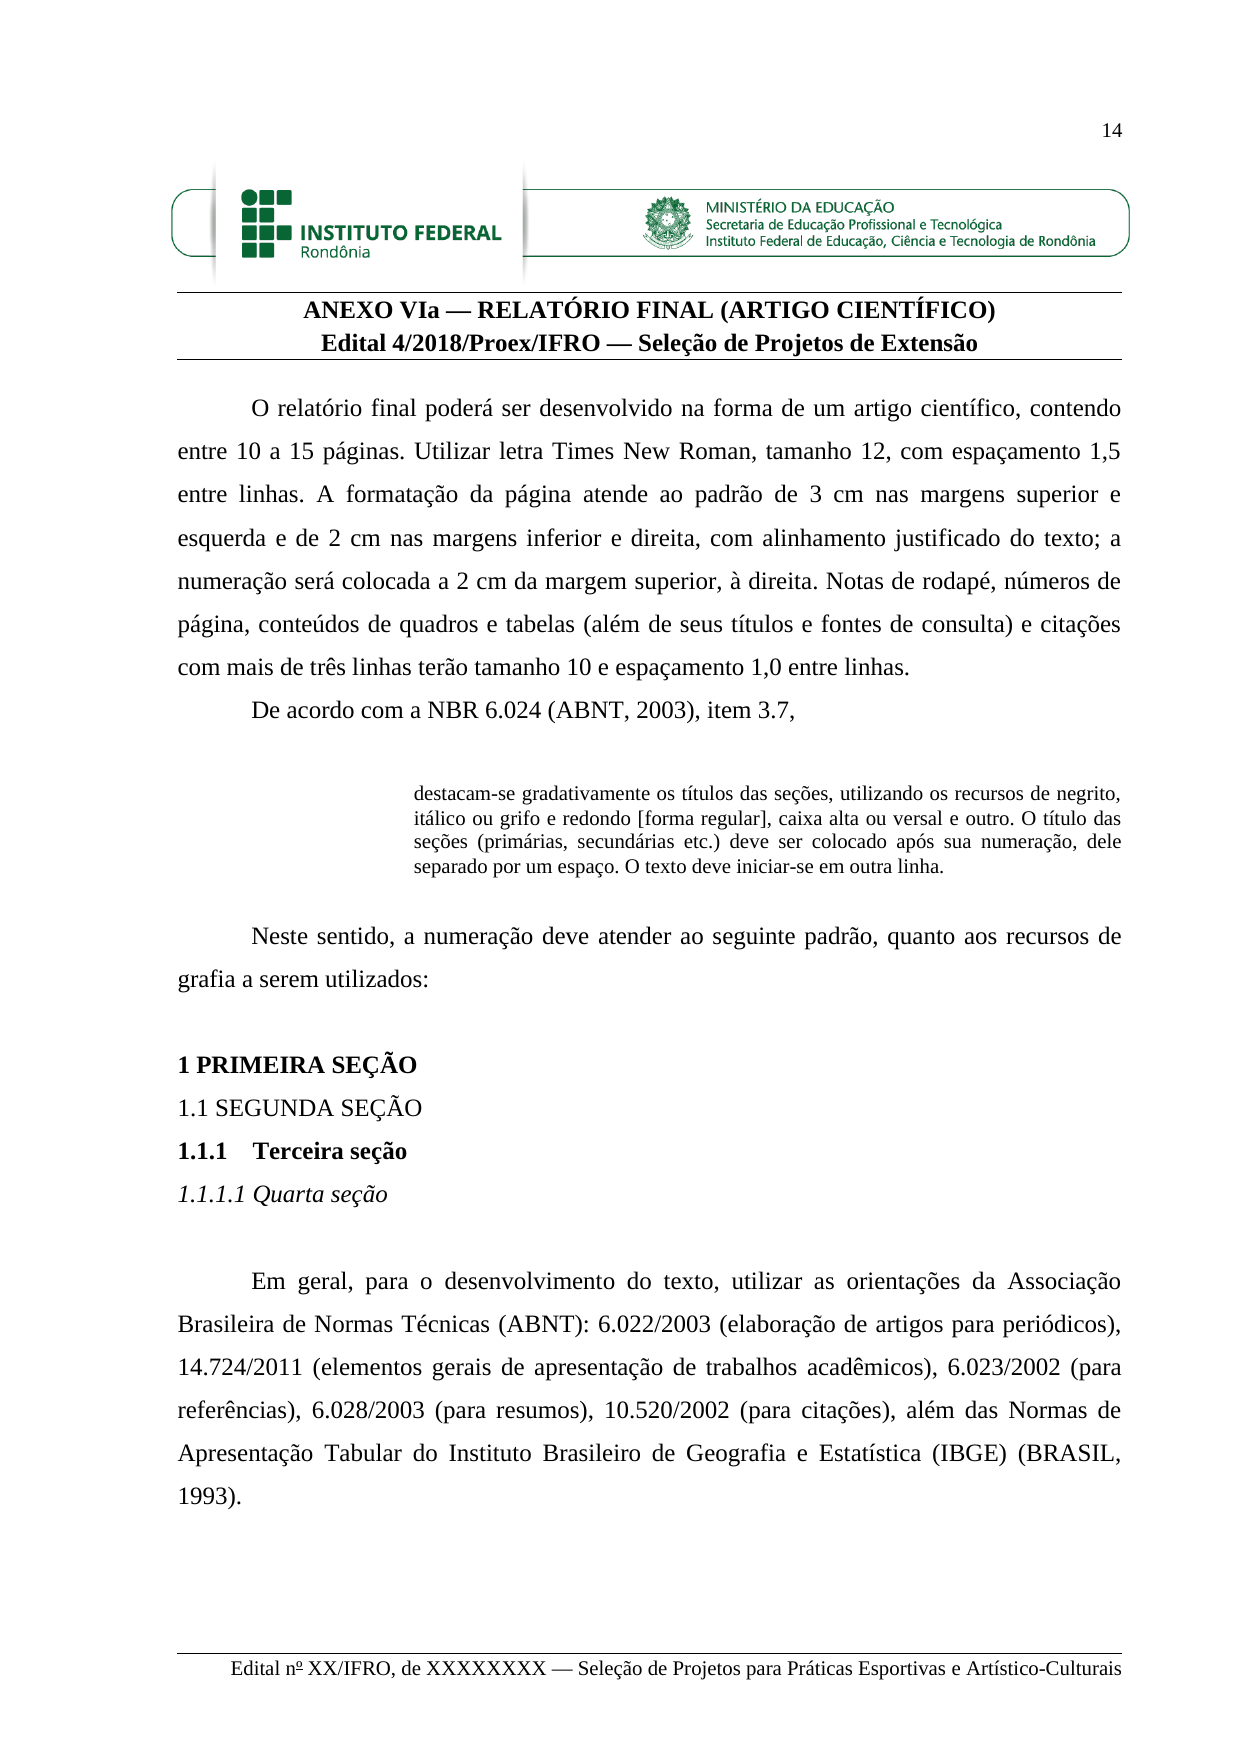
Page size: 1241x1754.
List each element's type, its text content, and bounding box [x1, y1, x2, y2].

text ANEXO VIa — RELATÓRIO FINAL (ARTIGO CIENTÍFICO) [177, 293, 1122, 324]
text Neste sentido, a numeração deve atender ao seguinte padrão, quanto aos recursos de grafia a serem utilizados: [177, 921, 1122, 993]
text Em geral, para o desenvolvimento do texto, utilizar as orientações da Associação Brasileira de Normas Técnicas (ABNT): 6.022/2003 (elaboração de artigos para periódicos), 14.724/2011 (elementos gerais de apresentação de trabalhos acadêmicos), 6.023/2002 (para referências), 6.028/2003 (para resumos), 10.520/2002 (para citações), além das Normas de Apresentação Tabular do Instituto Brasileiro de Geografia e Estatística (IBGE) (BRASIL, 1993). [177, 1266, 1122, 1510]
list Quarta seção [177, 1179, 1122, 1208]
text De acordo com a NBR 6.024 (ABNT, 2003), item 3.7, [177, 695, 1122, 724]
text O relatório final poderá ser desenvolvido na forma de um artigo científico, contendo entre 10 a 15 páginas. Utilizar letra Times New Roman, tamanho 12, com espaçamento 1,5 entre linhas. A formatação da página atende ao padrão de 3 cm nas margens superior e esquerda e de 2 cm nas margens inferior e direita, com alinhamento justificado do texto; a numeração será colocada a 2 cm da margem superior, à direita. Notas de rodapé, números de página, conteúdos de quadros e tabelas (além de seus títulos e fontes de consulta) e citações com mais de três linhas terão tamanho 10 e espaçamento 1,0 entre linhas. [177, 393, 1122, 681]
list Terceira seção [177, 1136, 1122, 1165]
text 1 PRIMEIRA SEÇÃO [177, 1050, 1122, 1079]
text Edital 4/2018/Proex/IFRO — Seleção de Projetos de Extensão [177, 325, 1122, 359]
picture [123, 136, 1176, 305]
text destacam-se gradativamente os títulos das seções, utilizando os recursos de negrito, itálico ou grifo e redondo [forma regular], caixa alta ou versal e outro. O título das seções (primárias, secundárias etc.) deve ser colocado após sua numeração, dele separado por um espaço. O texto deve iniciar-se em outra linha. [413, 781, 1122, 878]
list SEGUNDA SEÇÃO [177, 1093, 1122, 1122]
